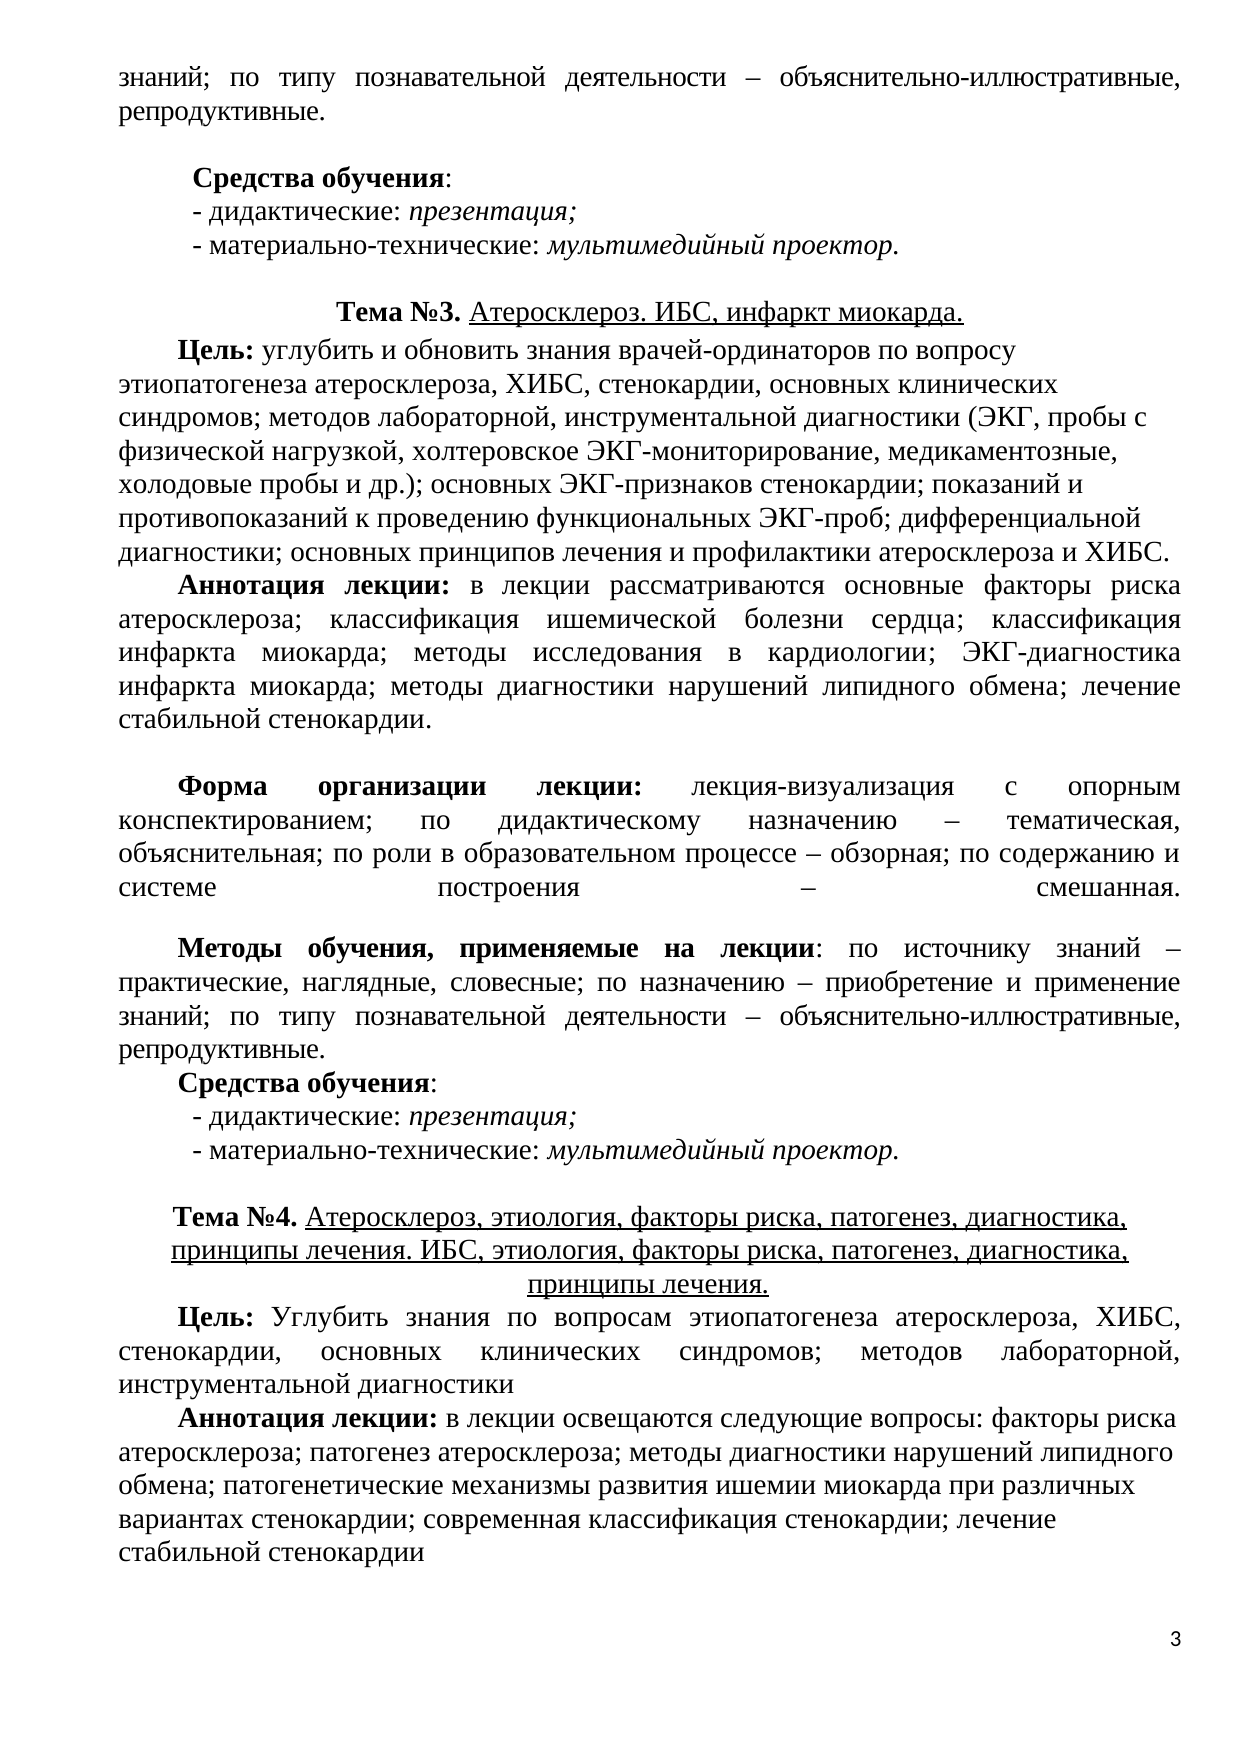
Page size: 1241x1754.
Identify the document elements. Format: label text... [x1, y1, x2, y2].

text Средства обучения: [118, 160, 1181, 193]
text Аннотация лекции: в лекции освещаются следующие вопросы: факторы риска атеросклероза; патогенез атеросклероза; методы диагностики нарушений липидного обмена; патогенетические механизмы развития ишемии миокарда при различных вариантах стенокардии; современная классификация стенокардии; лечение стабильной стенокардии [118, 1400, 1181, 1568]
text - материально-технические: мультимедийный проектор. [118, 227, 1181, 260]
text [118, 59, 1181, 126]
text Форма организации лекции: лекция-визуализация с опорным конспектированием; по дидактическому назначению – тематическая, объяснительная; по роли в образовательном процессе – обзорная; по содержанию и системе построения – смешанная. [118, 768, 1181, 931]
text Цель: углубить и обновить знания врачей-ординаторов по вопросу этиопатогенеза атеросклероза, ХИБС, стенокардии, основных клинических синдромов; методов лабораторной, инструментальной диагностики (ЭКГ, пробы с физической нагрузкой, холтеровское ЭКГ-мониторирование, медикаментозные, холодовые пробы и др.); основных ЭКГ-признаков стенокардии; показаний и противопоказаний к проведению функциональных ЭКГ-проб; дифференциальной диагностики; основных принципов лечения и профилактики атеросклероза и ХИБС. [118, 332, 1181, 567]
text - материально-технические: мультимедийный проектор. [118, 1132, 1181, 1165]
text Средства обучения: [118, 1065, 1181, 1098]
subtitle Тема №4. Атеросклероз, этиология, факторы риска, патогенез, диагностика, принципы лечения. ИБС, этиология, факторы риска, патогенез, диагностика, принципы лечения. [118, 1199, 1181, 1299]
text - дидактические: презентация; [118, 1098, 1181, 1132]
text Цель: Углубить знания по вопросам этиопатогенеза атеросклероза, ХИБС, стенокардии, основных клинических синдромов; методов лабораторной, инструментальной диагностики [118, 1299, 1181, 1400]
text - дидактические: презентация; [118, 193, 1181, 227]
text Аннотация лекции: в лекции рассматриваются основные факторы риска атеросклероза; классификация ишемической болезни сердца; классификация инфаркта миокарда; методы исследования в кардиологии; ЭКГ-диагностика инфаркта миокарда; методы диагностики нарушений липидного обмена; лечение стабильной стенокардии. [118, 567, 1181, 735]
text Тема №3. Атеросклероз. ИБС, инфаркт миокарда. [118, 294, 1181, 327]
